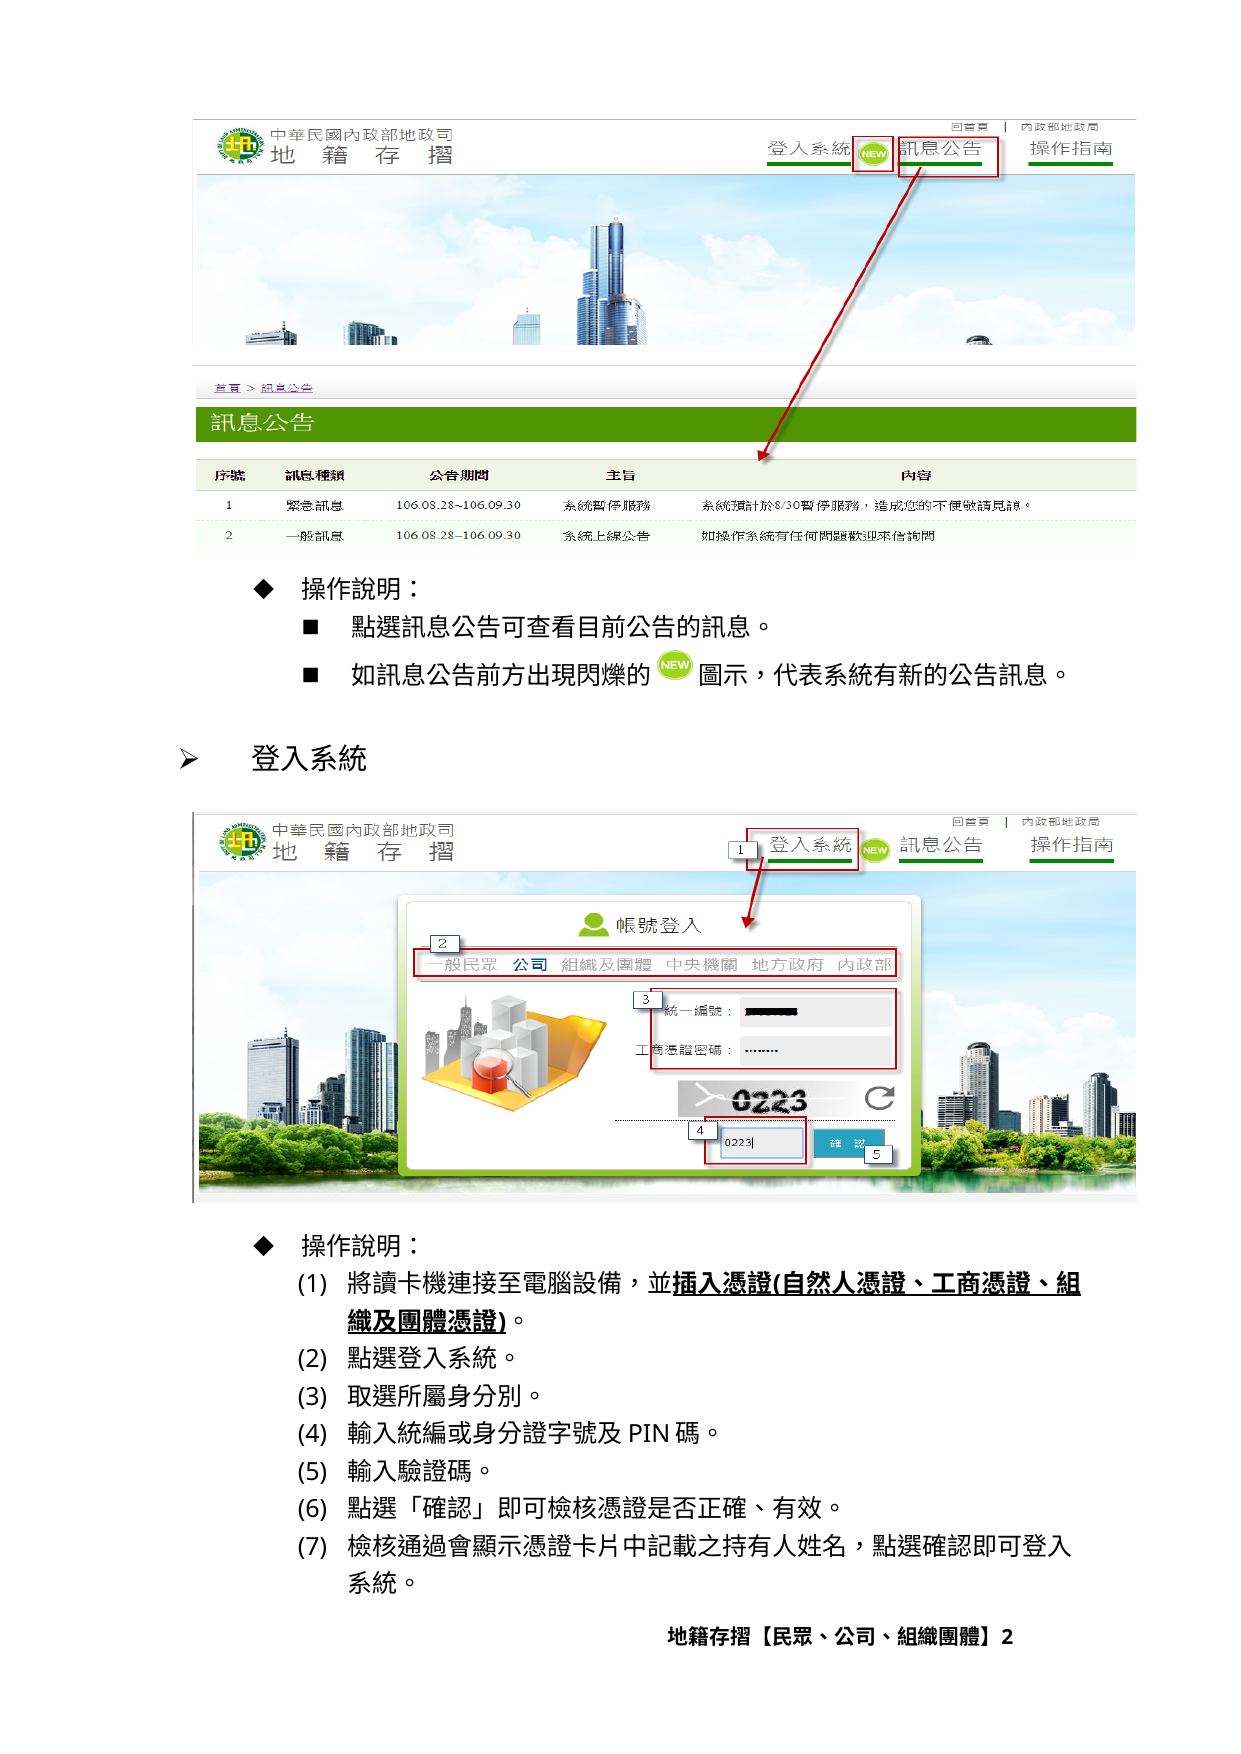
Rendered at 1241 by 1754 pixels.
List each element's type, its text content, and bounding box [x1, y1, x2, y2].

list 登入系統 [177, 719, 1092, 794]
list 點選「確認」即可檢核憑證是否正確、有效。 [298, 1488, 1092, 1525]
list 操作說明： [251, 1225, 1092, 1263]
list 如訊息公告前方出現閃爍的圖示，代表系統有新的公告訊息。 [301, 644, 1092, 719]
list 輸入統編或身分證字號及PIN碼。 [298, 1413, 1092, 1450]
list 將讀卡機連接至電腦設備，並插入憑證(自然人憑證、工商憑證、組織及團體憑證)。 [298, 1263, 1092, 1338]
list 點選訊息公告可查看目前公告的訊息。 [301, 607, 1092, 644]
picture [192, 812, 1137, 1203]
picture [651, 644, 699, 685]
list 取選所屬身分別。 [298, 1375, 1092, 1413]
list 檢核通過會顯示憑證卡片中記載之持有人姓名，點選確認即可登入系統。 [298, 1525, 1092, 1600]
list 輸入驗證碼。 [298, 1450, 1092, 1488]
picture [192, 119, 1137, 551]
list 操作說明： [251, 569, 1092, 607]
list 點選登入系統。 [298, 1338, 1092, 1375]
